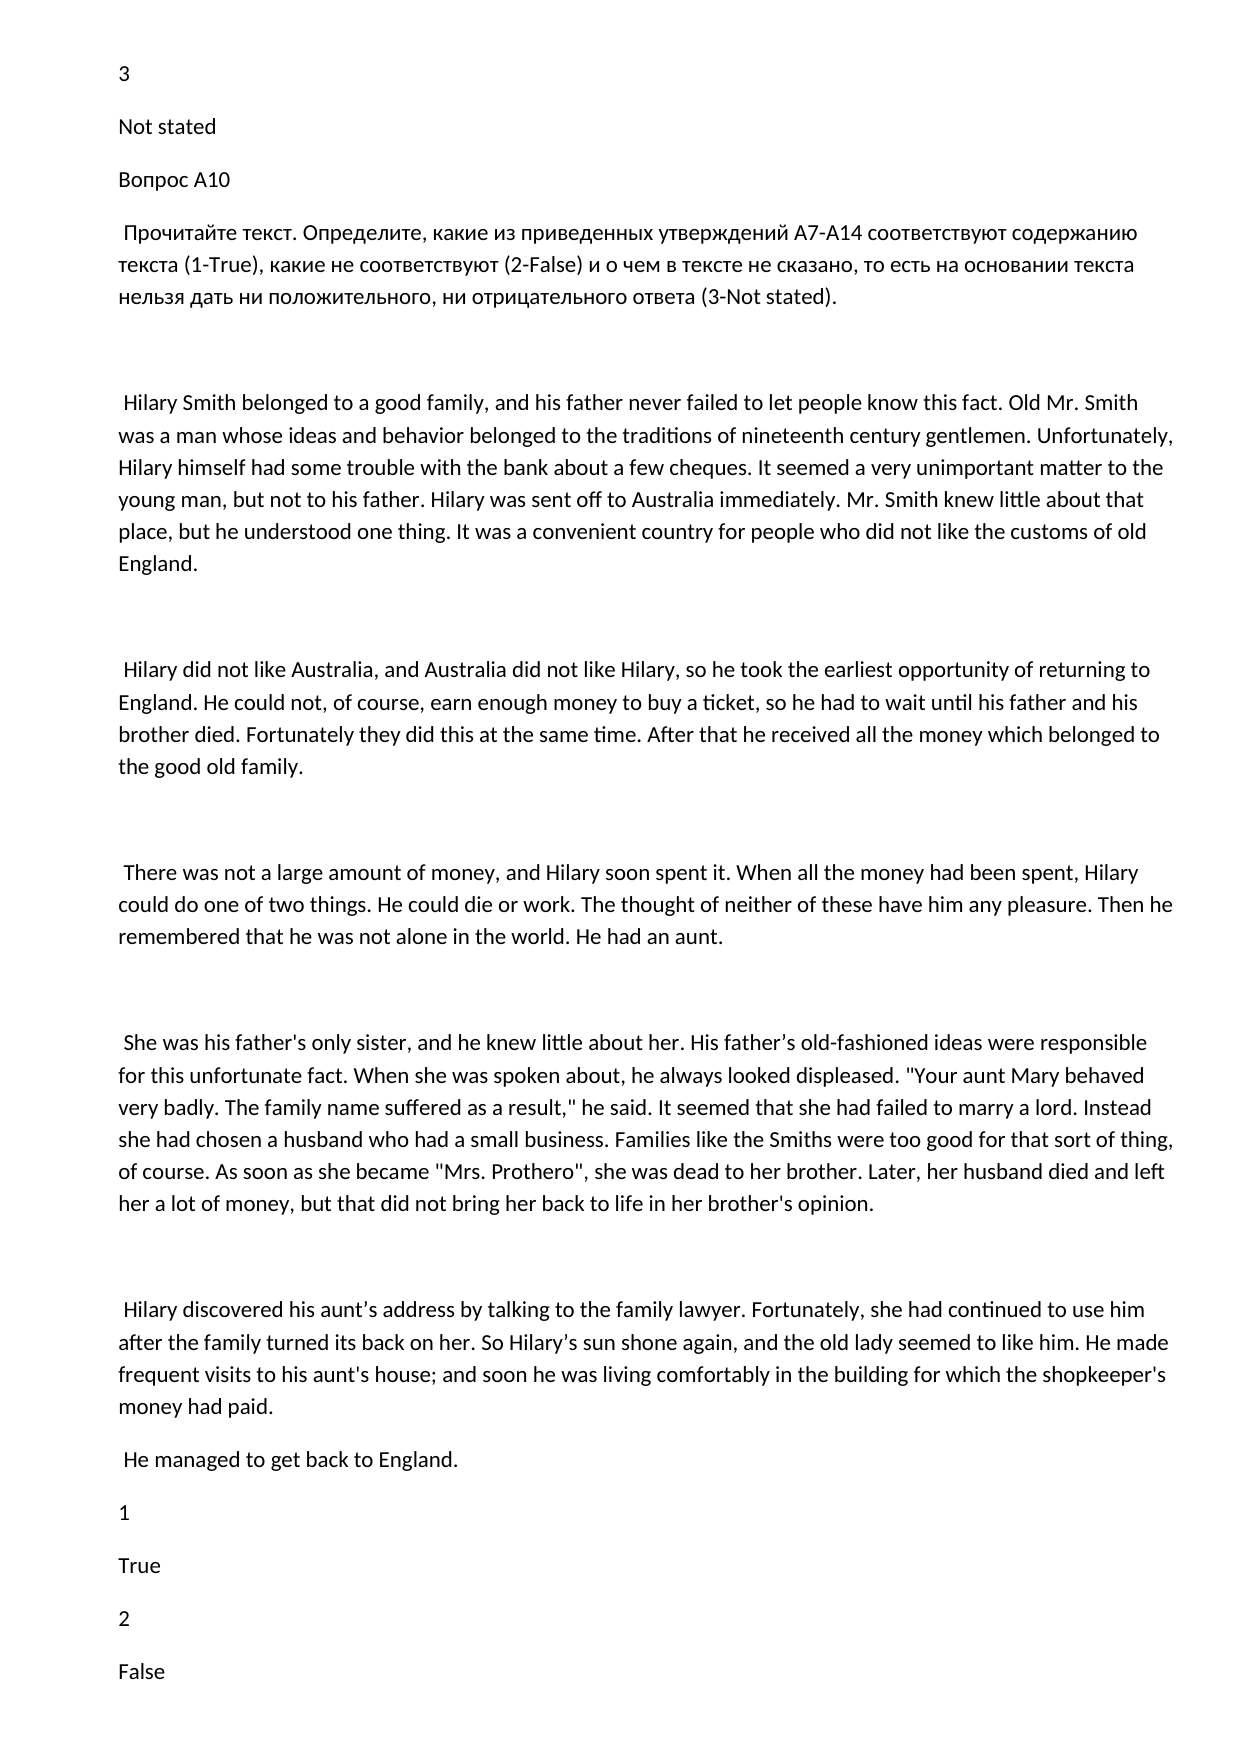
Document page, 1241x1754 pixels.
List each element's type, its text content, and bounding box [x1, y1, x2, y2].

text Вопрос A10 [118, 165, 1181, 193]
text Hilary discovered his aunt’s address by talking to the family lawyer. Fortunately, she had continued to use him after the family turned its back on her. So Hilary’s sun shone again, and the old lady seemed to like him. He made frequent visits to his aunt's house; and soon he was living comfortably in the building for which the shopkeeper's money had paid. [118, 1296, 1181, 1420]
text Hilary Smith belonged to a good family, and his father never failed to let people know this fact. Old Mr. Smith was a man whose ideas and behavior belonged to the traditions of nineteenth century gentlemen. Unfortunately, Hilary himself had some trouble with the bank about a few cheques. It seemed a very unimportant matter to the young man, but not to his father. Hilary was sent off to Australia immediately. Mr. Smith knew little about that place, but he understood one thing. It was a convenient country for people who did not like the customs of old England. [118, 388, 1181, 577]
text 2 [118, 1604, 1181, 1632]
text Hilary did not like Australia, and Australia did not like Hilary, so he took the earliest opportunity of returning to England. He could not, of course, earn enough money to buy a ticket, so he had to wait until his father and his brother died. Fortunately they did this at the same time. After that he received all the money which belonged to the good old family. [118, 656, 1181, 780]
text 1 [118, 1498, 1181, 1526]
text There was not a large amount of money, and Hilary soon spent it. When all the money had been spent, Hilary could do one of two things. He could die or work. The thought of neither of these have him any pleasure. Then he remembered that he was not alone in the world. He had an aunt. [118, 858, 1181, 951]
text He managed to get back to England. [118, 1445, 1181, 1473]
text Not stated [118, 112, 1181, 140]
text She was his father's only sister, and he knew little about her. His father’s old-fashioned ideas were responsible for this unfortunate fact. When she was spoken about, he always looked displeased. "Your aunt Mary behaved very badly. The family name suffered as a result," he said. It seemed that she had failed to marry a lord. Instead she had chosen a husband who had a small business. Families like the Smiths were too good for that sort of thing, of course. As soon as she became "Mrs. Prothero", she was dead to her brother. Later, her husband died and left her a lot of money, but that did not bring her back to life in her brother's opinion. [118, 1028, 1181, 1217]
text Прочитайте текст. Определите, какие из приведенных утверждений А7-А14 соответствуют содержанию текста (1-True), какие не соответствуют (2-False) и о чем в тексте не сказано, то есть на основании текста нельзя дать ни положительного, ни отрицательного ответа (3-Not stated). [118, 218, 1181, 311]
text 3 [118, 59, 1181, 87]
text True [118, 1551, 1181, 1579]
text False [118, 1657, 1181, 1685]
